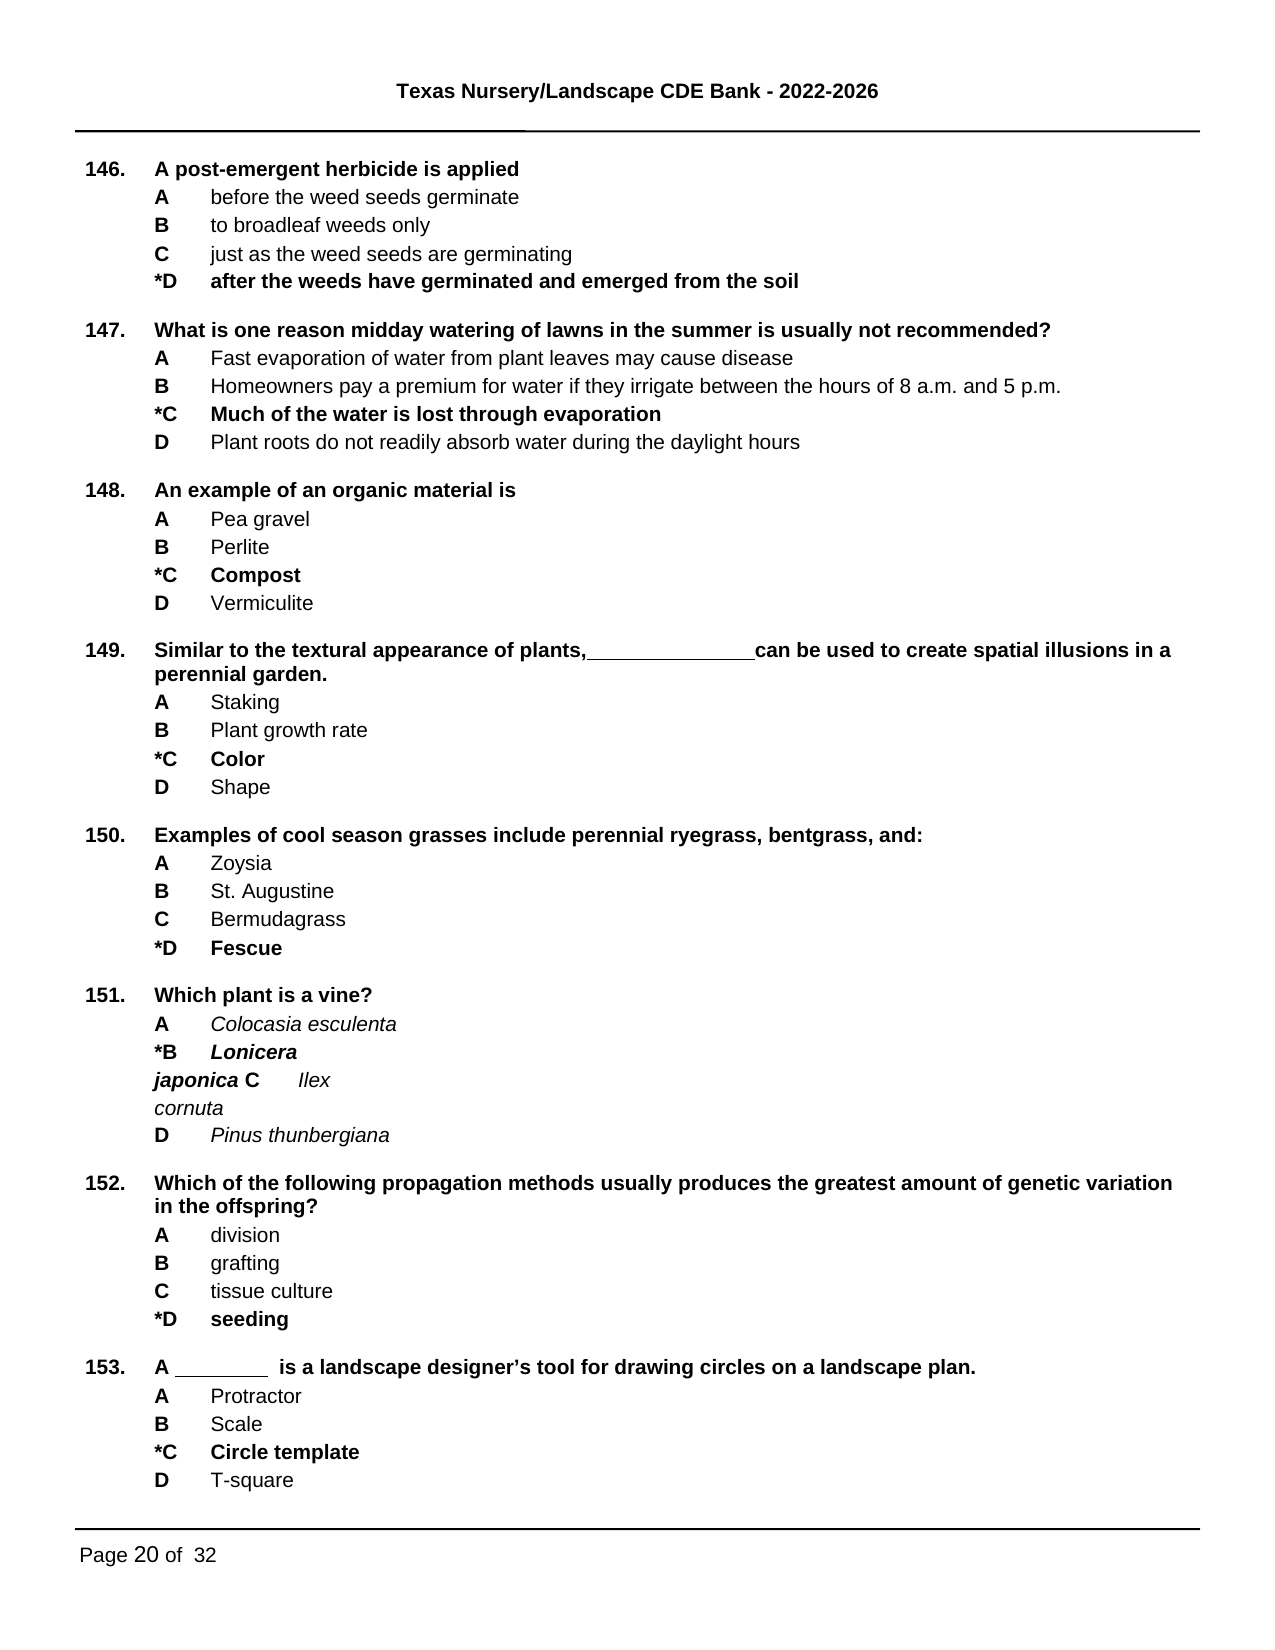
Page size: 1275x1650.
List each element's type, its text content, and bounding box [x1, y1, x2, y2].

list Examples of cool season grasses include perennial ryegrass, bentgrass, and: [85, 823, 1206, 847]
text *D Fescue [154, 935, 1206, 959]
list Fast evaporation of water from plant leaves may cause disease [154, 346, 1206, 370]
list A is a landscape designer’s tool for drawing circles on a landscape plan. [85, 1355, 1206, 1379]
list What is one reason midday watering of lawns in the summer is usually not recommended? [85, 317, 1206, 341]
list Pea gravel [154, 507, 1206, 531]
text *C Circle template D T-square [154, 1440, 360, 1492]
text D Shape [154, 774, 1206, 798]
text A Colocasia esculenta [154, 1012, 1206, 1036]
text D Vermiculite [154, 591, 1206, 615]
list Protractor [154, 1383, 1206, 1407]
text *C Compost [154, 563, 1206, 587]
list just as the weed seeds are germinating [154, 241, 1206, 265]
text *B Lonicera japonica C Ilex cornuta [154, 1040, 388, 1120]
list Which plant is a vine? [85, 983, 1206, 1007]
list to broadleaf weeds only [154, 213, 1206, 237]
text *D seeding [154, 1307, 1206, 1331]
list Which of the following propagation methods usually produces the greatest amount of genetic variation in the offspring? [85, 1172, 1174, 1218]
list Similar to the textural appearance of plants, can be used to create spatial illusions in a perennial garden. [85, 639, 1172, 686]
text *C Much of the water is lost through evaporation [154, 402, 1206, 426]
text D Plant roots do not readily absorb water during the daylight hours [154, 430, 1206, 454]
list grafting [154, 1251, 1206, 1275]
list Perlite [154, 535, 1206, 559]
list Bermudagrass [154, 907, 1206, 931]
list A post-emergent herbicide is applied [85, 157, 1206, 181]
list Staking [154, 690, 1206, 714]
list St. Augustine [154, 879, 1206, 903]
list Plant growth rate [154, 718, 1206, 742]
list tissue culture [154, 1279, 1206, 1303]
text D Pinus thunbergiana [154, 1124, 1206, 1148]
list An example of an organic material is [85, 478, 1206, 502]
list Scale [154, 1412, 1206, 1436]
list Homeowners pay a premium for water if they irrigate between the hours of 8 a.m. and 5 p.m. [154, 374, 1206, 398]
list division [154, 1223, 1206, 1247]
list Zoysia [154, 851, 1206, 875]
text *D after the weeds have germinated and emerged from the soil [154, 269, 1206, 293]
list before the weed seeds germinate [154, 185, 1206, 209]
text *C Color [154, 746, 1206, 770]
